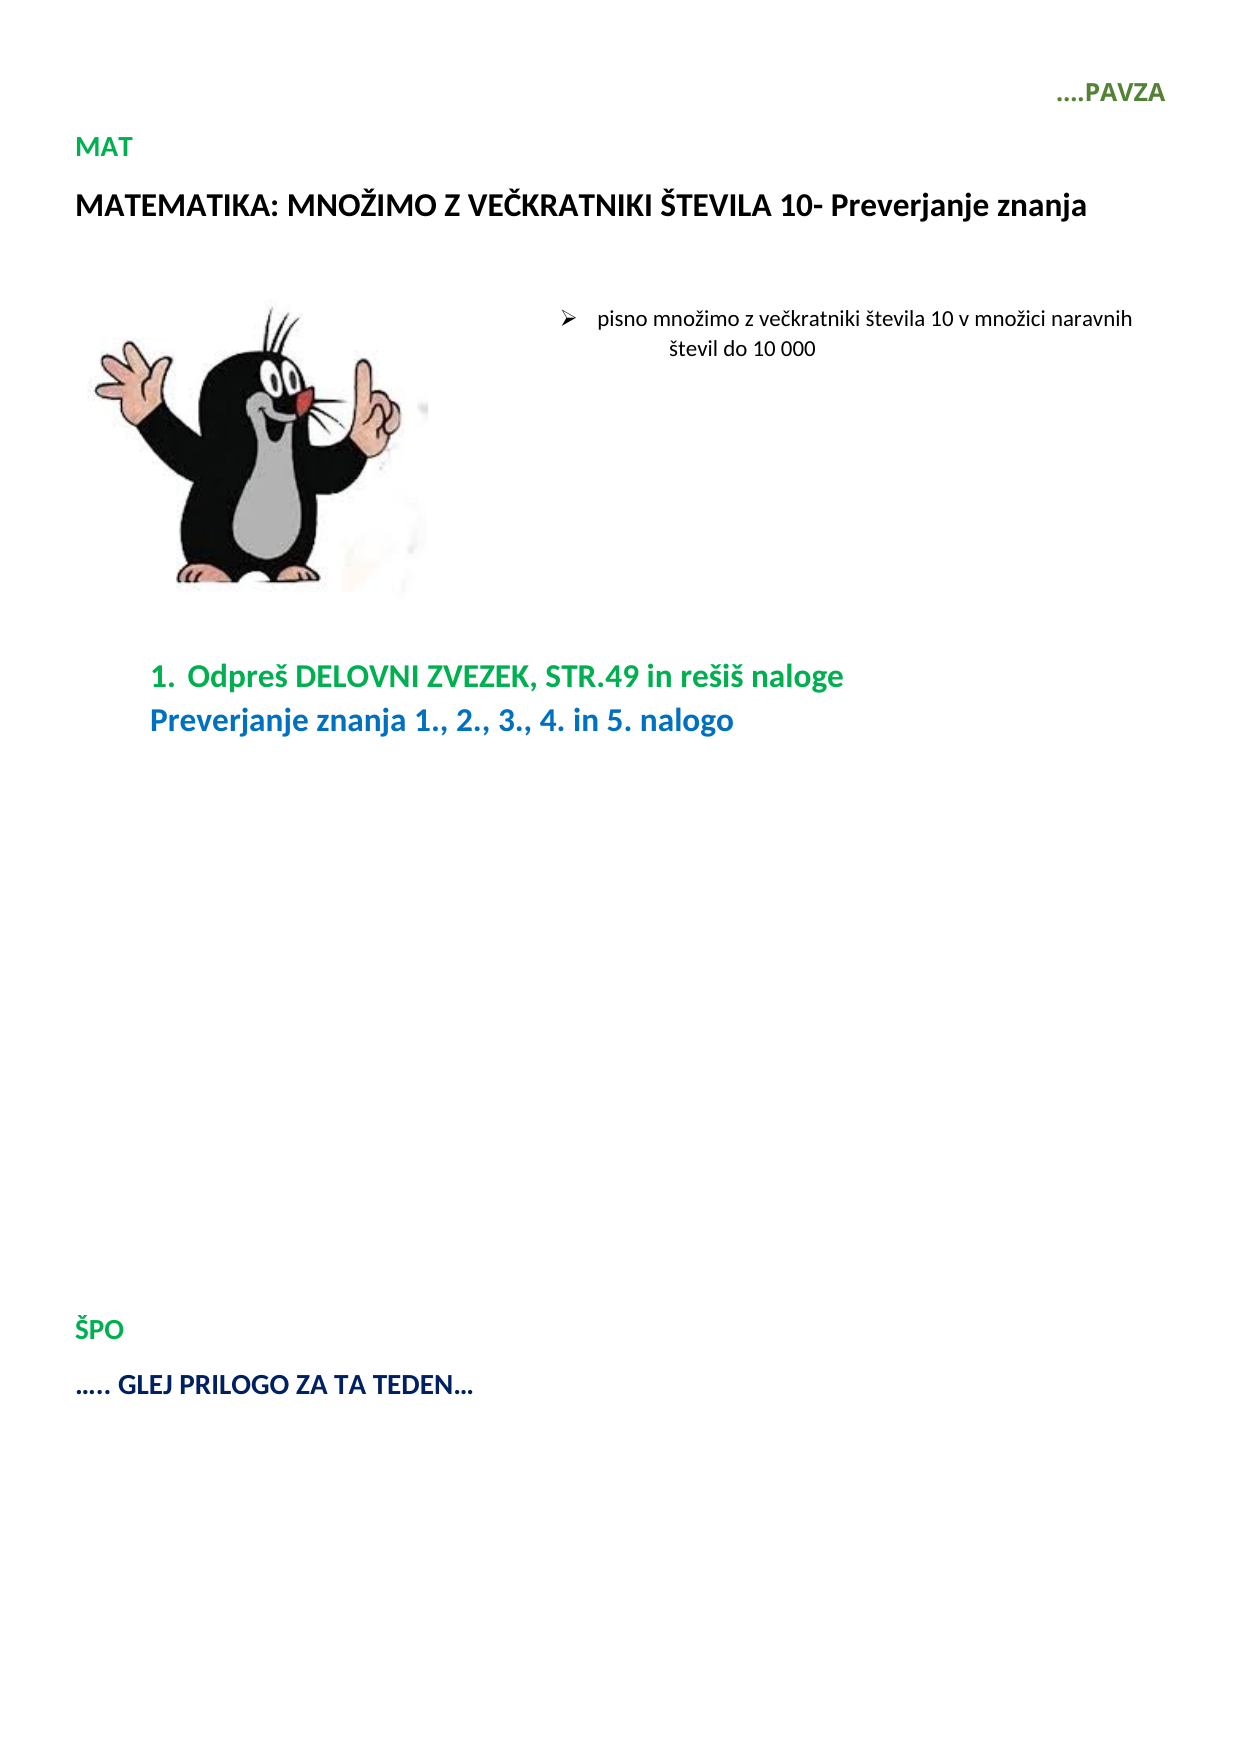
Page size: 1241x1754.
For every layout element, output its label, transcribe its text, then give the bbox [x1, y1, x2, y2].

text MATEMATIKA: MNOŽIMO Z VEČKRATNIKI ŠTEVILA 10- Preverjanje znanja [75, 183, 1165, 224]
text ….. GLEJ PRILOGO ZA TA TEDEN… [75, 1366, 1165, 1402]
text ….PAVZA [75, 75, 1165, 109]
list Preverjanje znanja 1., 2., 3., 4. in 5. nalogo [150, 699, 1165, 740]
text ŠPO [75, 1311, 1165, 1346]
list pisno množimo z večkratniki števila 10 v množici naravnih [429, 304, 1165, 332]
text MAT [75, 128, 1165, 164]
list števil do 10 000 [429, 334, 1165, 362]
list Odpreš DELOVNI ZVEZEK, STR.49 in rešiš naloge [150, 655, 1165, 696]
picture [75, 262, 429, 617]
